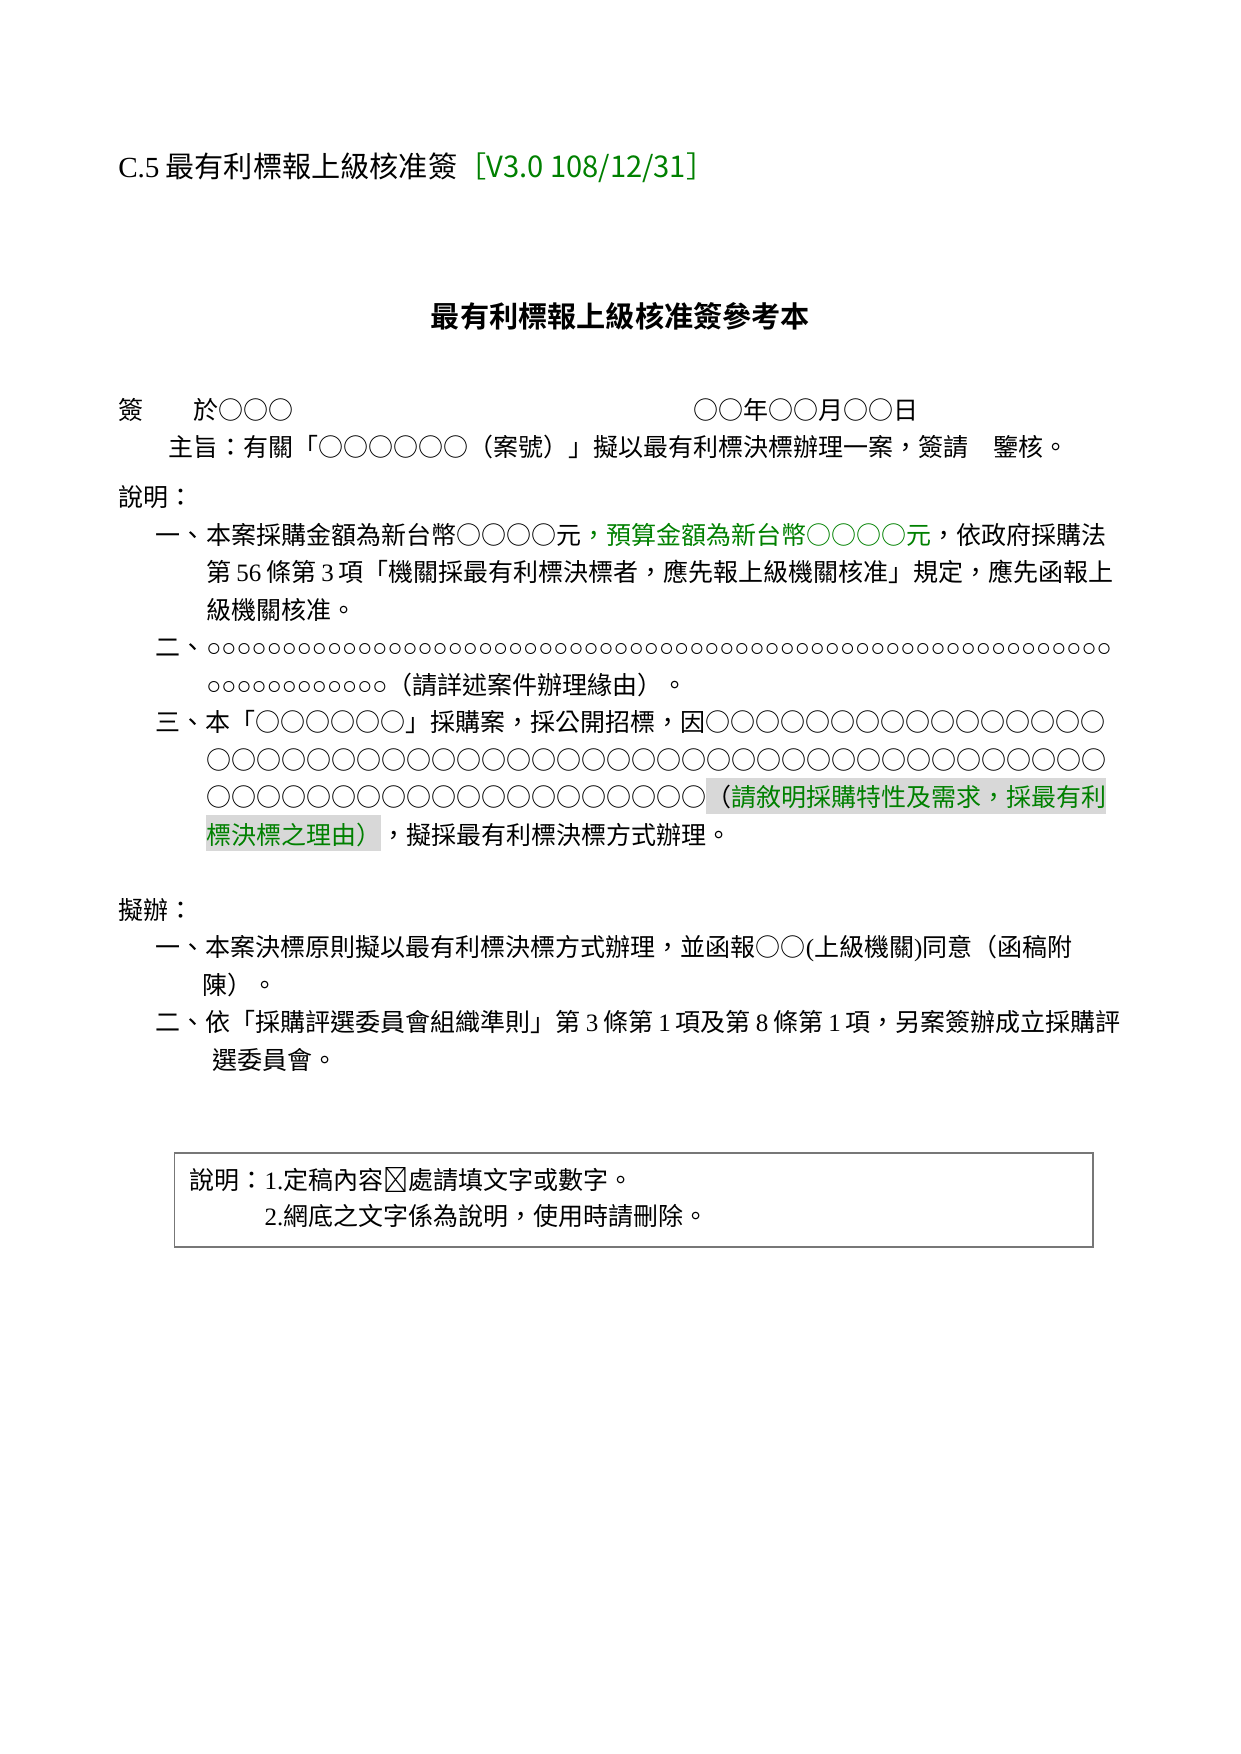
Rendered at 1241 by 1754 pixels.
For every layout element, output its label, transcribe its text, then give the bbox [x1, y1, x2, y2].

text 二、依「採購評選委員會組織準則」第3條第1項及第8條第1項，另案簽辦成立採購評選委員會。 [156, 1002, 1122, 1077]
text 擬辦： [118, 889, 1122, 927]
text 主旨：有關「○○○○○○（案號）」擬以最有利標決標辦理一案，簽請 鑒核。 [168, 427, 1122, 464]
text 一、 本案採購金額為新台幣○○○○元，預算金額為新台幣○○○○元，依政府採購法第56條第3項「機關採最有利標決標者，應先報上級機關核准」規定，應先函報上級機關核准。 [156, 514, 1122, 627]
text 一、本案決標原則擬以最有利標決標方式辦理，並函報○○(上級機關)同意（函稿附陳）。 [156, 927, 1122, 1002]
text 說明： [118, 477, 1122, 514]
text 二、 ○○○○○○○○○○○○○○○○○○○○○○○○○○○○○○○○○○○○○○○○○○○○○○○○○○○○○○○○○○○○○○○○○○○○○○○○（請詳述案件辦理緣由）。 [156, 627, 1122, 702]
text 簽 於○○○ ○○年○○月○○日 [118, 389, 1122, 427]
text 最有利標報上級核准簽參考本 [118, 277, 1122, 352]
text 三、本「○○○○○○」採購案，採公開招標，因○○○○○○○○○○○○○○○○○○○○○○○○○○○○○○○○○○○○○○○○○○○○○○○○○○○○○○○○○○○○○○○○○○○○○○○○（請敘明採購特性及需求，採最有利標決標之理由），擬採最有利標決標方式辦理。 [156, 702, 1122, 852]
subtitle C.5最有利標報上級核准簽［V3.0 108/12/31］ [118, 127, 1122, 202]
